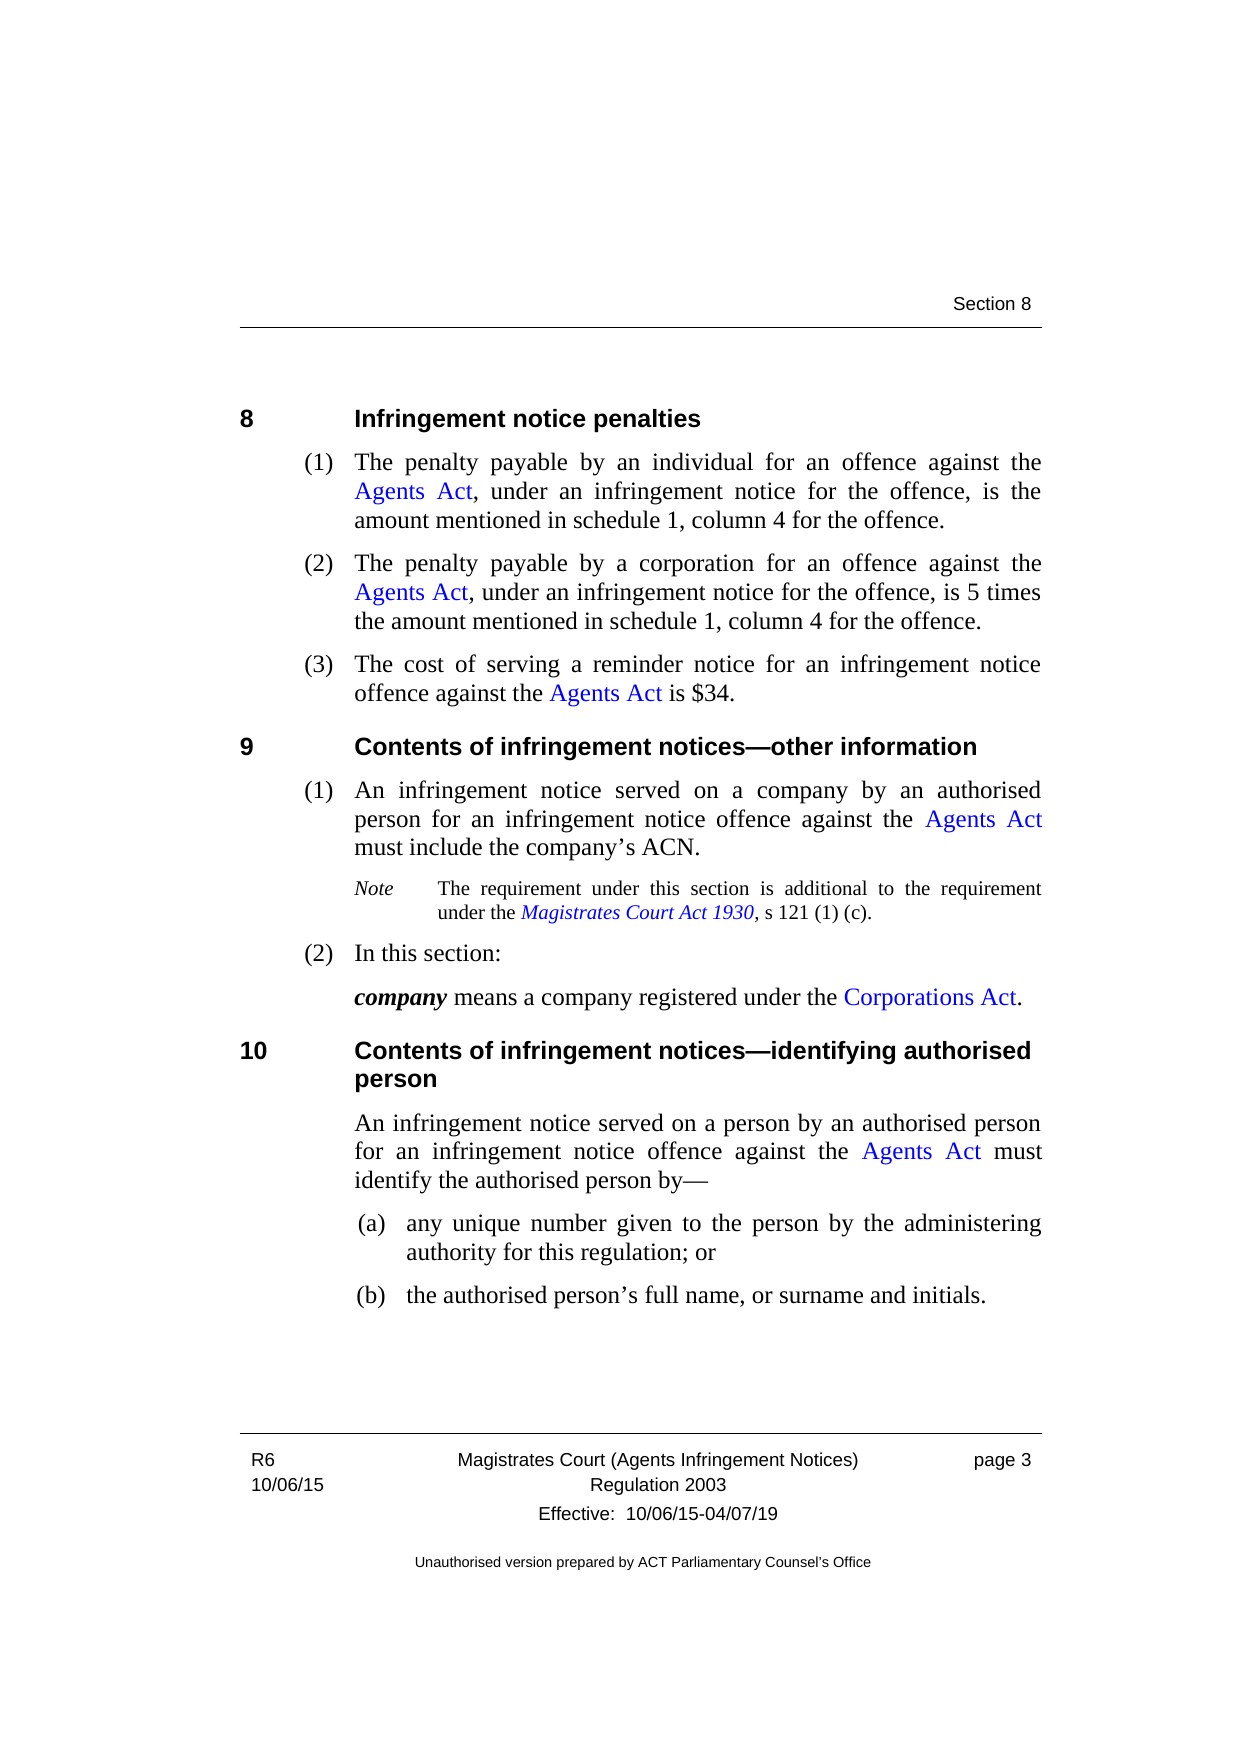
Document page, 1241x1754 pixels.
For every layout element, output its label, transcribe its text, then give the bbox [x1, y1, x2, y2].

text (a) any unique number given to the person by the administering authority for this regulation; or [239, 1208, 1042, 1266]
text 9 Contents of infringement notices—other information [239, 732, 1042, 760]
text company means a company registered under the Corporations Act. [354, 982, 1042, 1011]
text (2) In this section: [239, 938, 1042, 967]
text (3) The cost of serving a reminder notice for an infringement notice offence against the Agents Act is $34. [239, 649, 1042, 707]
text Note The requirement under this section is additional to the requirement under the Magistrates Court Act 1930, s 121 (1) (c). [354, 876, 1042, 924]
text (2) The penalty payable by a corporation for an offence against the Agents Act, under an infringement notice for the offence, is 5 times the amount mentioned in schedule 1, column 4 for the offence. [239, 548, 1042, 634]
text 8 Infringement notice penalties [239, 404, 1042, 433]
text (1) The penalty payable by an individual for an offence against the Agents Act, under an infringement notice for the offence, is the amount mentioned in schedule 1, column 4 for the offence. [239, 447, 1042, 534]
text An infringement notice served on a person by an authorised person for an infringement notice offence against the Agents Act must identify the authorised person by— [354, 1108, 1042, 1194]
text (1) An infringement notice served on a company by an authorised person for an infringement notice offence against the Agents Act must include the company’s ACN. [239, 775, 1042, 861]
text 10 Contents of infringement notices—identifying authorised person [239, 1036, 1042, 1093]
text (b) the authorised person’s full name, or surname and initials. [239, 1281, 1042, 1309]
